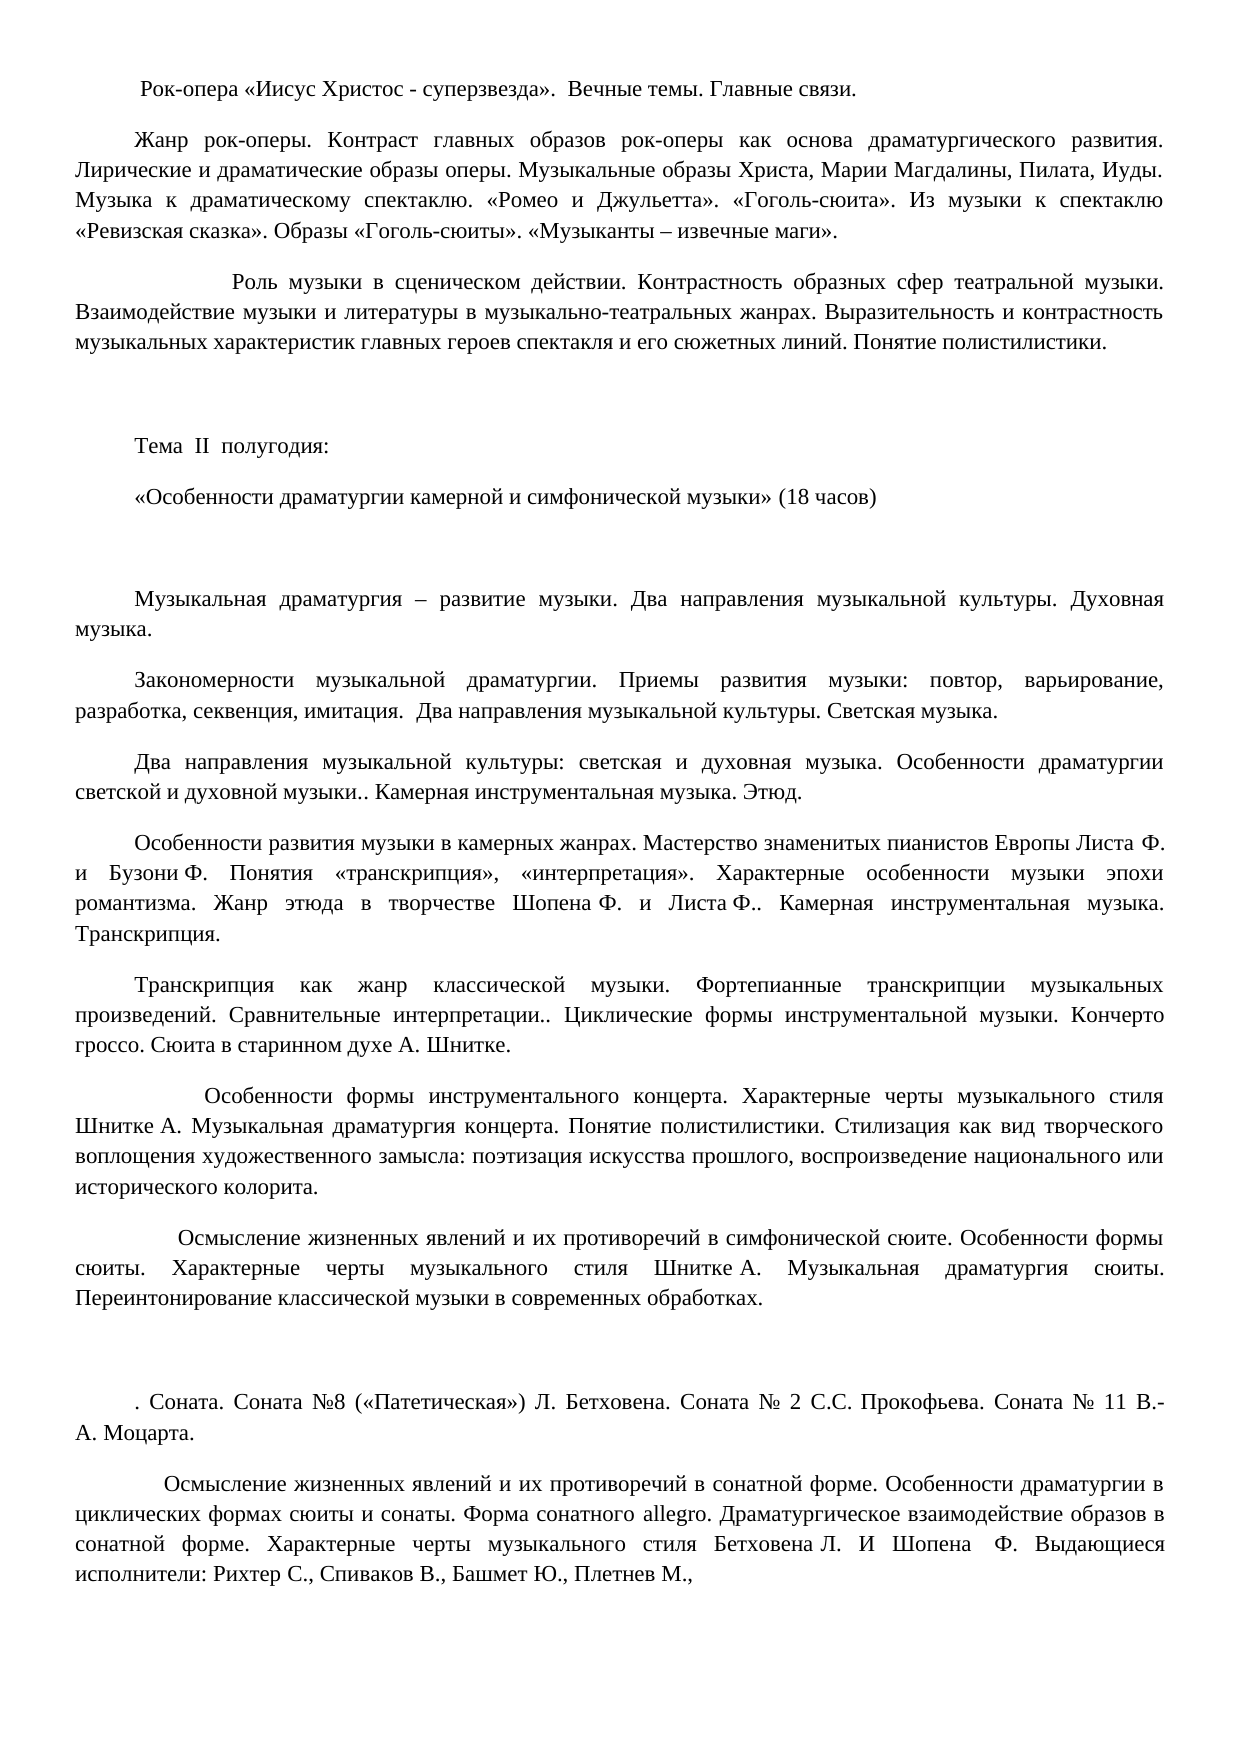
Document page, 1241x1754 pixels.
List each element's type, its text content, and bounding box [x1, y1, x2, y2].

text «Особенности драматургии камерной и симфонической музыки» (18 часов) [75, 483, 1165, 509]
text Музыкальная драматургия – развитие музыки. Два направления музыкальной культуры. Духовная музыка. [75, 585, 1165, 642]
text Роль музыки в сценическом действии. Контрастность образных сфер театральной музыки. Взаимодействие музыки и литературы в музыкально-театральных жанрах. Выразительность и контрастность музыкальных характеристик главных героев спектакля и его сюжетных линий. Понятие полистилистики. [75, 268, 1165, 354]
text Два направления музыкальной культуры: светская и духовная музыка. Особенности драматургии светской и духовной музыки.. Камерная инструментальная музыка. Этюд. [75, 748, 1165, 804]
text Особенности формы инструментального концерта. Характерные черты музыкального стиля Шнитке А. Музыкальная драматургия концерта. Понятие полистилистики. Стилизация как вид творческого воплощения художественного замысла: поэтизация искусства прошлого, воспроизведение национального или исторического колорита. [75, 1082, 1165, 1199]
text Закономерности музыкальной драматургии. Приемы развития музыки: повтор, варьирование, разработка, секвенция, имитация. Два направления музыкальной культуры. Светская музыка. [75, 667, 1165, 723]
text Рок-опера «Иисус Христос - суперзвезда». Вечные темы. Главные связи. [75, 75, 1165, 101]
text Особенности развития музыки в камерных жанрах. Мастерство знаменитых пианистов Европы Листа Ф. и Бузони Ф. Понятия «транскрипция», «интерпретация». Характерные особенности музыки эпохи романтизма. Жанр этюда в творчестве Шопена Ф. и Листа Ф.. Камерная инструментальная музыка. Транскрипция. [75, 829, 1165, 946]
text Жанр рок-оперы. Контраст главных образов рок-оперы как основа драматургического развития. Лирические и драматические образы оперы. Музыкальные образы Христа, Марии Магдалины, Пилата, Иуды. Музыка к драматическому спектаклю. «Ромео и Джульетта». «Гоголь-сюита». Из музыки к спектаклю «Ревизская сказка». Образы «Гоголь-сюиты». «Музыканты – извечные маги». [75, 126, 1165, 243]
text Осмысление жизненных явлений и их противоречий в сонатной форме. Особенности драматургии в циклических формах сюиты и сонаты. Форма сонатного allegro. Драматургическое взаимодействие образов в сонатной форме. Характерные черты музыкального стиля Бетховена Л. И Шопена Ф. Выдающиеся исполнители: Рихтер С., Спиваков В., Башмет Ю., Плетнев М., [75, 1469, 1165, 1587]
text Транскрипция как жанр классической музыки. Фортепианные транскрипции музыкальных произведений. Сравнительные интерпретации.. Циклические формы инструментальной музыки. Кончерто гроссо. Сюита в старинном духе А. Шнитке. [75, 971, 1165, 1057]
text Осмысление жизненных явлений и их противоречий в симфонической сюите. Особенности формы сюиты. Характерные черты музыкального стиля Шнитке А. Музыкальная драматургия сюиты. Переинтонирование классической музыки в современных обработках. [75, 1224, 1165, 1311]
text . Соната. Соната №8 («Патетическая») Л. Бетховена. Соната № 2 С.С. Прокофьева. Соната № 11 В.-А. Моцарта. [75, 1388, 1165, 1445]
text Тема II полугодия: [75, 432, 1165, 458]
